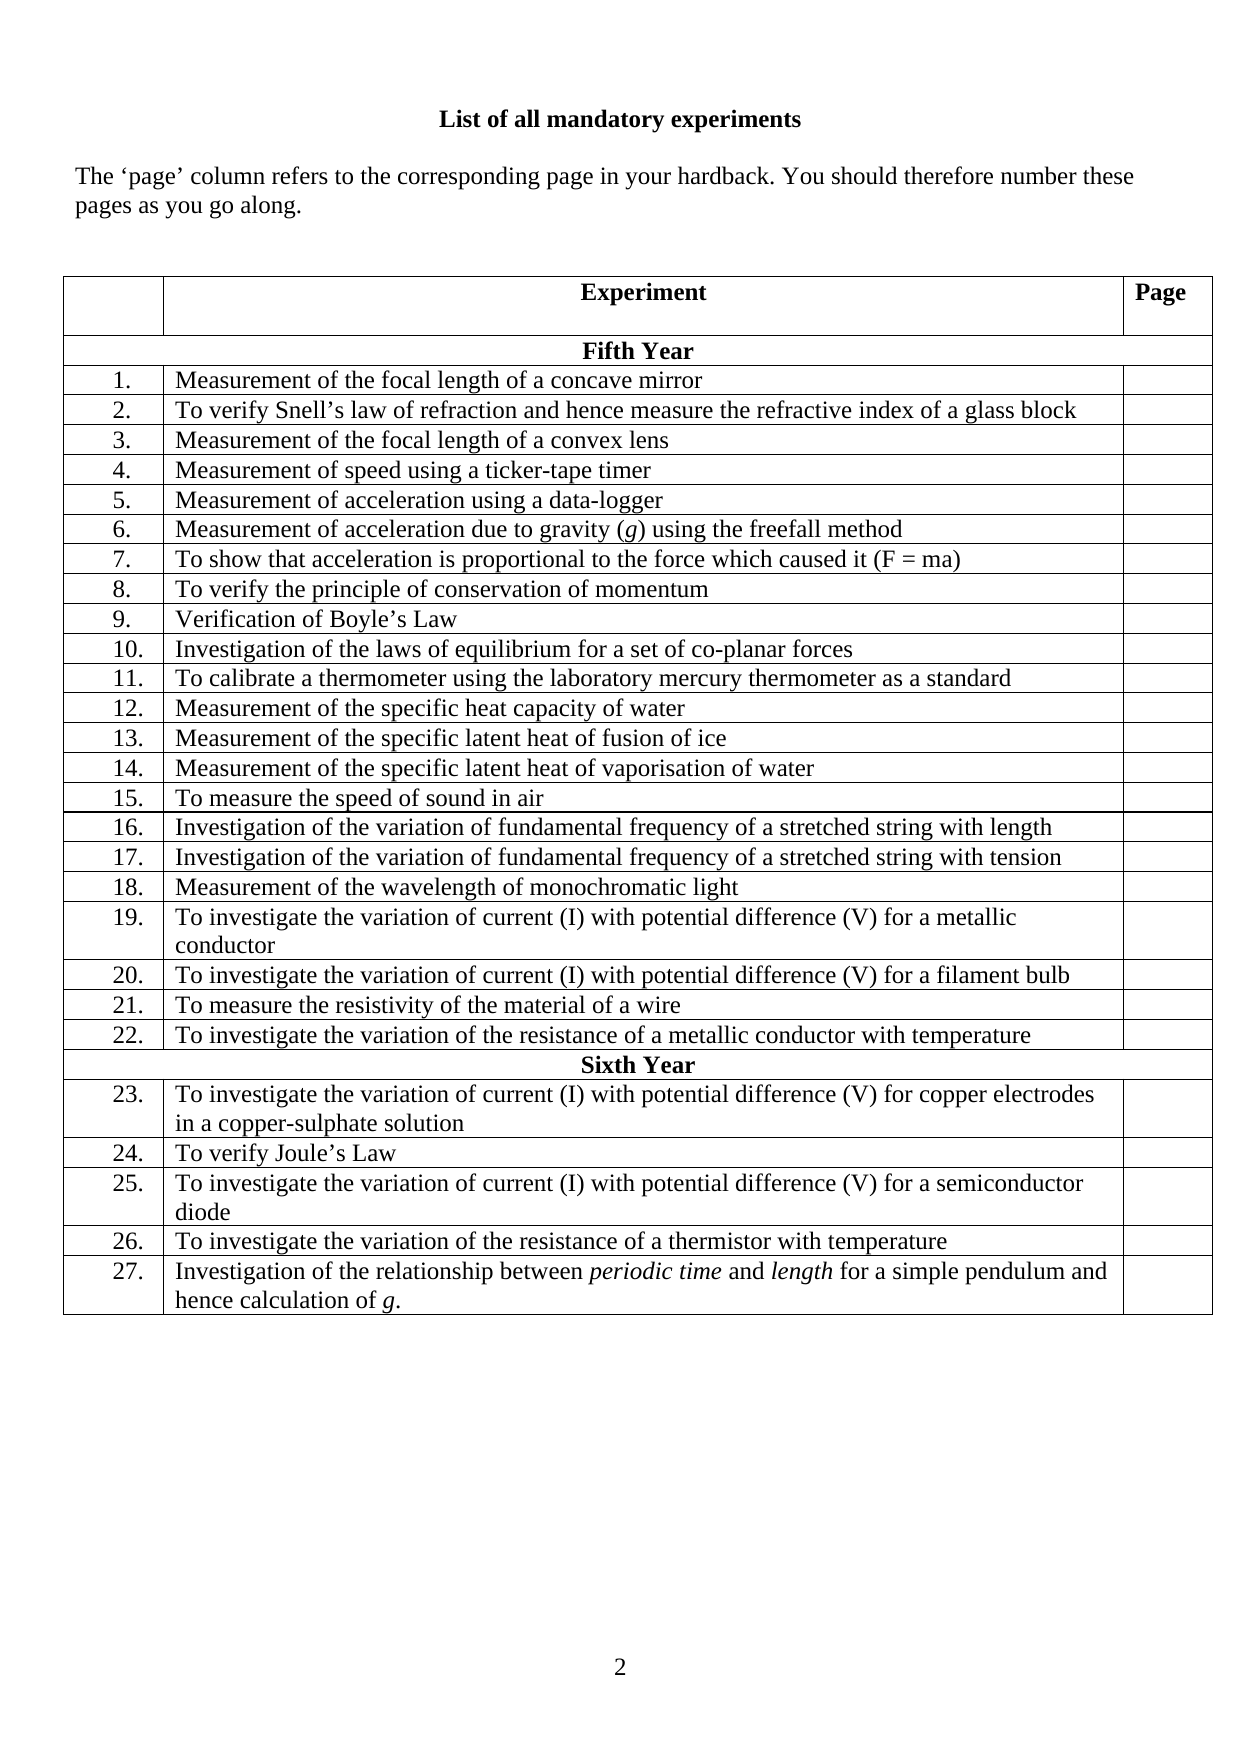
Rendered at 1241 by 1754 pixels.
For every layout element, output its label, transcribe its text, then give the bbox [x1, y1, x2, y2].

table_header Experiment [164, 277, 1123, 335]
table_header Page [1124, 277, 1212, 335]
table_cell [64, 872, 163, 901]
table_cell To investigate the variation of current (I) with potential difference (V) for a semiconductor diode [164, 1168, 1123, 1225]
table_cell [1124, 664, 1212, 692]
table_cell [1124, 515, 1212, 543]
text List of all mandatory experiments [75, 104, 1165, 132]
table_cell Sixth Year [64, 1050, 1212, 1078]
table_cell [64, 1020, 163, 1049]
table_cell [1124, 783, 1212, 811]
table_header [64, 277, 163, 335]
table_cell Measurement of speed using a ticker-tape timer [164, 455, 1123, 484]
table_cell [64, 813, 163, 841]
table_cell Measurement of the specific latent heat of fusion of ice [164, 723, 1123, 752]
table_cell [64, 515, 163, 543]
table_cell [1124, 395, 1212, 424]
table_cell Investigation of the laws of equilibrium for a set of co-planar forces [164, 634, 1123, 662]
table_cell Investigation of the relationship between periodic time and length for a simple pendulum and hence calculation of g. [164, 1256, 1123, 1314]
table_cell [1124, 1168, 1212, 1225]
table_cell [1124, 485, 1212, 513]
table_cell [64, 693, 163, 722]
table_cell [64, 664, 163, 692]
table_cell [64, 574, 163, 603]
table_cell [1124, 634, 1212, 662]
table_cell To investigate the variation of current (I) with potential difference (V) for copper electrodes in a copper-sulphate solution [164, 1080, 1123, 1137]
table_cell [1124, 1138, 1212, 1167]
table_cell Fifth Year [64, 336, 1212, 364]
table_cell Measurement of the specific latent heat of vaporisation of water [164, 753, 1123, 782]
table_cell To verify Joule’s Law [164, 1138, 1123, 1167]
table_cell [64, 604, 163, 633]
table_cell [1124, 872, 1212, 901]
table_cell [64, 366, 163, 394]
table_cell Investigation of the variation of fundamental frequency of a stretched string with tension [164, 842, 1123, 871]
table_cell [64, 544, 163, 573]
table_cell To investigate the variation of the resistance of a thermistor with temperature [164, 1226, 1123, 1255]
table_cell Measurement of the focal length of a concave mirror [164, 366, 1123, 394]
table_cell [64, 1168, 163, 1225]
table_cell Measurement of the specific heat capacity of water [164, 693, 1123, 722]
table_cell [64, 960, 163, 989]
table_cell Measurement of acceleration using a data-logger [164, 485, 1123, 513]
table_cell Measurement of acceleration due to gravity (g) using the freefall method [164, 515, 1123, 543]
table_cell [1124, 574, 1212, 603]
table_cell [64, 902, 163, 959]
table_cell [64, 753, 163, 782]
table_cell [64, 634, 163, 662]
table_cell Investigation of the variation of fundamental frequency of a stretched string with length [164, 813, 1123, 841]
table_cell To show that acceleration is proportional to the force which caused it (F = ma) [164, 544, 1123, 573]
table_cell [1124, 544, 1212, 573]
table_cell [1124, 604, 1212, 633]
table_cell [1124, 1226, 1212, 1255]
table_cell [64, 842, 163, 871]
table_cell [1124, 1020, 1212, 1049]
text The ‘page’ column refers to the corresponding page in your hardback. You should therefore number these pages as you go along. [75, 161, 1165, 219]
table_cell [1124, 753, 1212, 782]
table_cell [64, 485, 163, 513]
table_cell [64, 1138, 163, 1167]
table_cell To measure the speed of sound in air [164, 783, 1123, 811]
table_cell [1124, 425, 1212, 454]
table_cell [1124, 1256, 1212, 1314]
table_cell To calibrate a thermometer using the laboratory mercury thermometer as a standard [164, 664, 1123, 692]
table_cell To measure the resistivity of the material of a wire [164, 990, 1123, 1019]
table_cell [64, 723, 163, 752]
table_cell [64, 425, 163, 454]
table_cell [1124, 366, 1212, 394]
table_cell To investigate the variation of current (I) with potential difference (V) for a metallic conductor [164, 902, 1123, 959]
table_cell [64, 990, 163, 1019]
table_cell Measurement of the focal length of a convex lens [164, 425, 1123, 454]
table_cell To investigate the variation of current (I) with potential difference (V) for a filament bulb [164, 960, 1123, 989]
table_cell [1124, 902, 1212, 959]
table_cell [1124, 455, 1212, 484]
table_cell Measurement of the wavelength of monochromatic light [164, 872, 1123, 901]
table_cell To verify the principle of conservation of momentum [164, 574, 1123, 603]
table_cell [1124, 842, 1212, 871]
table_cell Verification of Boyle’s Law [164, 604, 1123, 633]
table_cell [64, 1226, 163, 1255]
table_cell [64, 1080, 163, 1137]
table_cell [64, 455, 163, 484]
table_cell To investigate the variation of the resistance of a metallic conductor with temperature [164, 1020, 1123, 1049]
table_cell [1124, 990, 1212, 1019]
table_cell [64, 1256, 163, 1314]
table_cell [1124, 723, 1212, 752]
table_cell [1124, 1080, 1212, 1137]
table_cell [1124, 813, 1212, 841]
table_cell [1124, 693, 1212, 722]
table_cell [1124, 960, 1212, 989]
table_cell [64, 395, 163, 424]
table_cell [64, 783, 163, 811]
table_cell To verify Snell’s law of refraction and hence measure the refractive index of a glass block [164, 395, 1123, 424]
